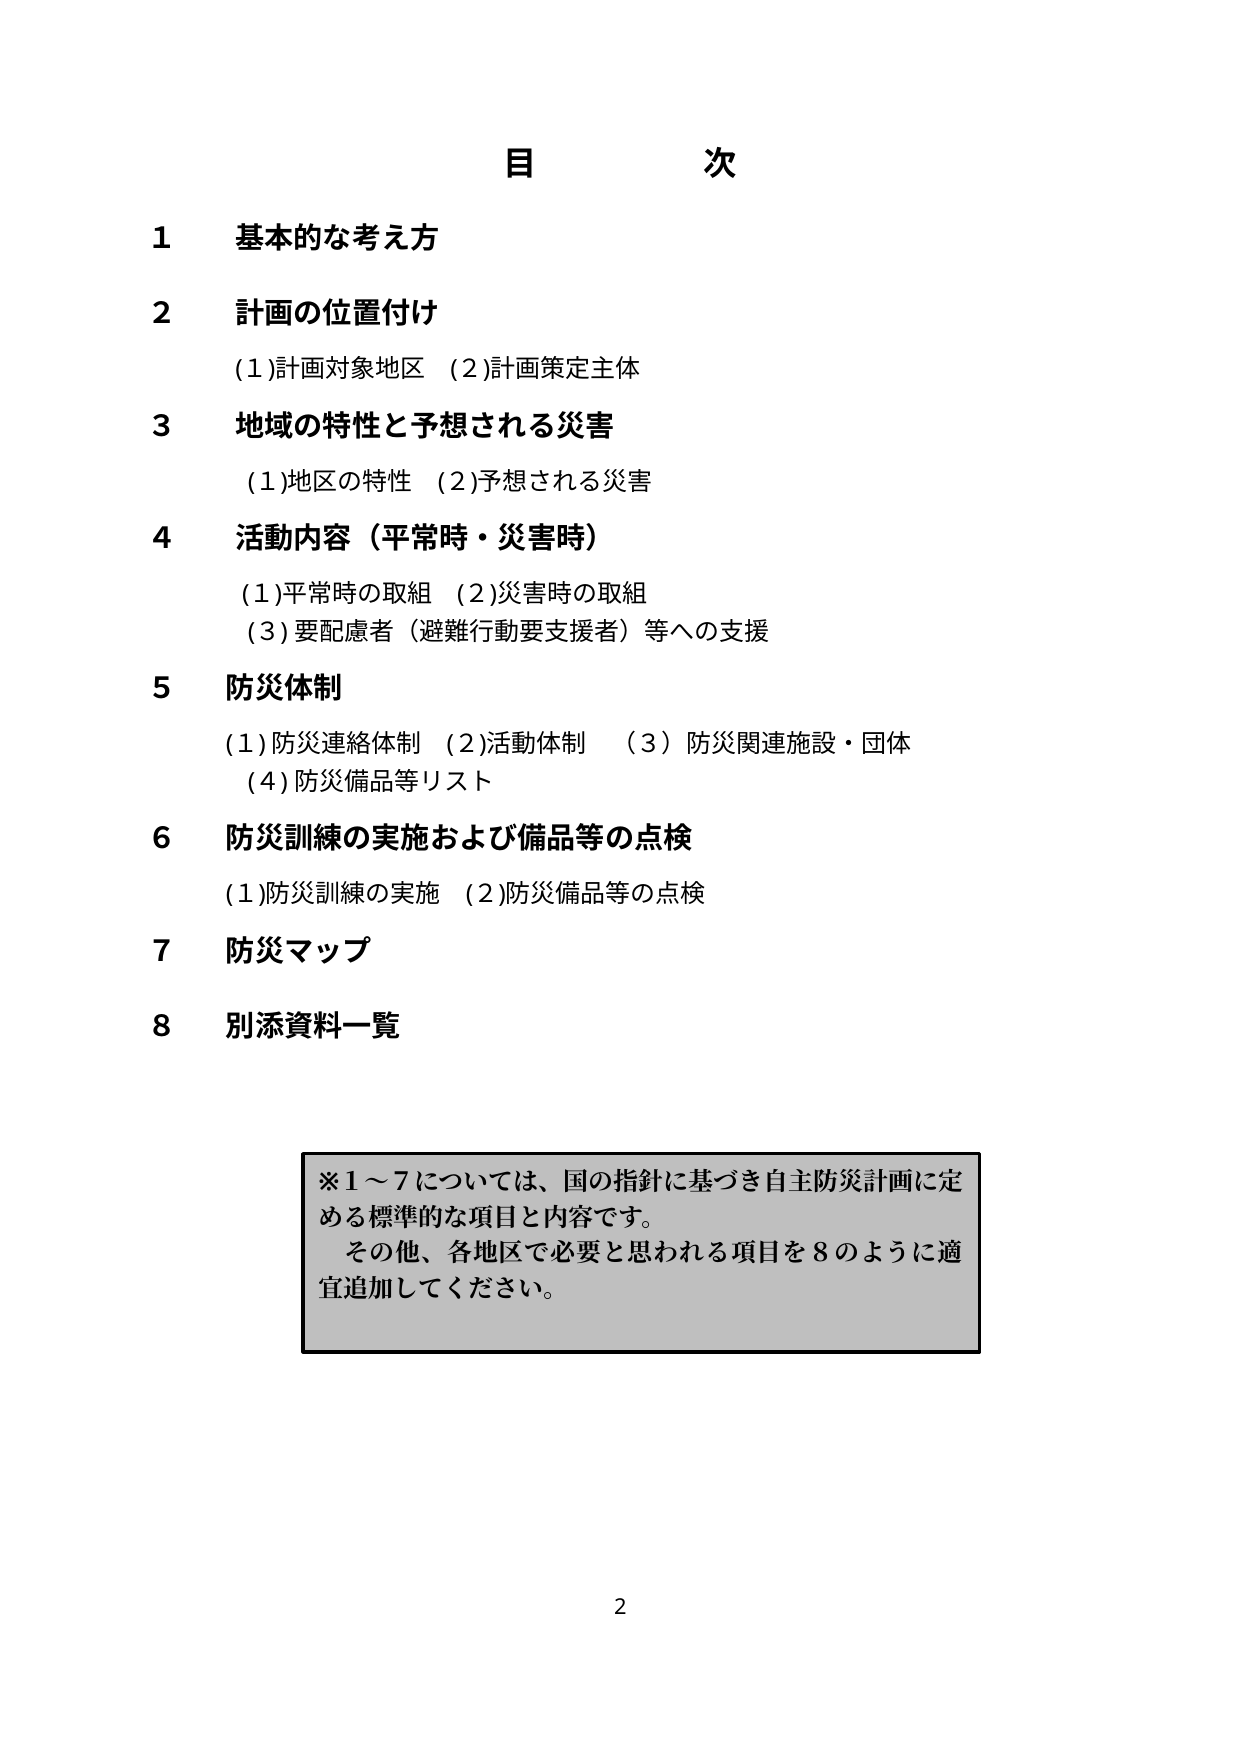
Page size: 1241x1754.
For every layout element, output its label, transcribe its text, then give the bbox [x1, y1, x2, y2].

text 目 次 [148, 123, 1092, 198]
text (４) 防災備品等リスト [148, 761, 1092, 798]
text (１)防災訓練の実施 (２)防災備品等の点検 [148, 873, 1092, 911]
text ３ 地域の特性と予想される災害 [148, 386, 1092, 461]
text ８ 別添資料一覧 [148, 986, 1092, 1061]
text (１)平常時の取組 (２)災害時の取組 [148, 573, 1092, 611]
text (１)地区の特性 (２)予想される災害 [148, 461, 1092, 498]
text (１) 防災連絡体制 (２)活動体制 （３）防災関連施設・団体 [148, 723, 1092, 761]
text ４ 活動内容（平常時・災害時） [148, 498, 1092, 573]
text ５ 防災体制 [148, 648, 1092, 723]
text (３) 要配慮者（避難行動要支援者）等への支援 [148, 611, 1092, 648]
text ６ 防災訓練の実施および備品等の点検 [148, 798, 1092, 873]
text ７ 防災マップ [148, 911, 1092, 986]
text (１)計画対象地区 (２)計画策定主体 [148, 348, 1092, 386]
text １ 基本的な考え方 [148, 198, 1092, 273]
text ２ 計画の位置付け [148, 273, 1092, 348]
